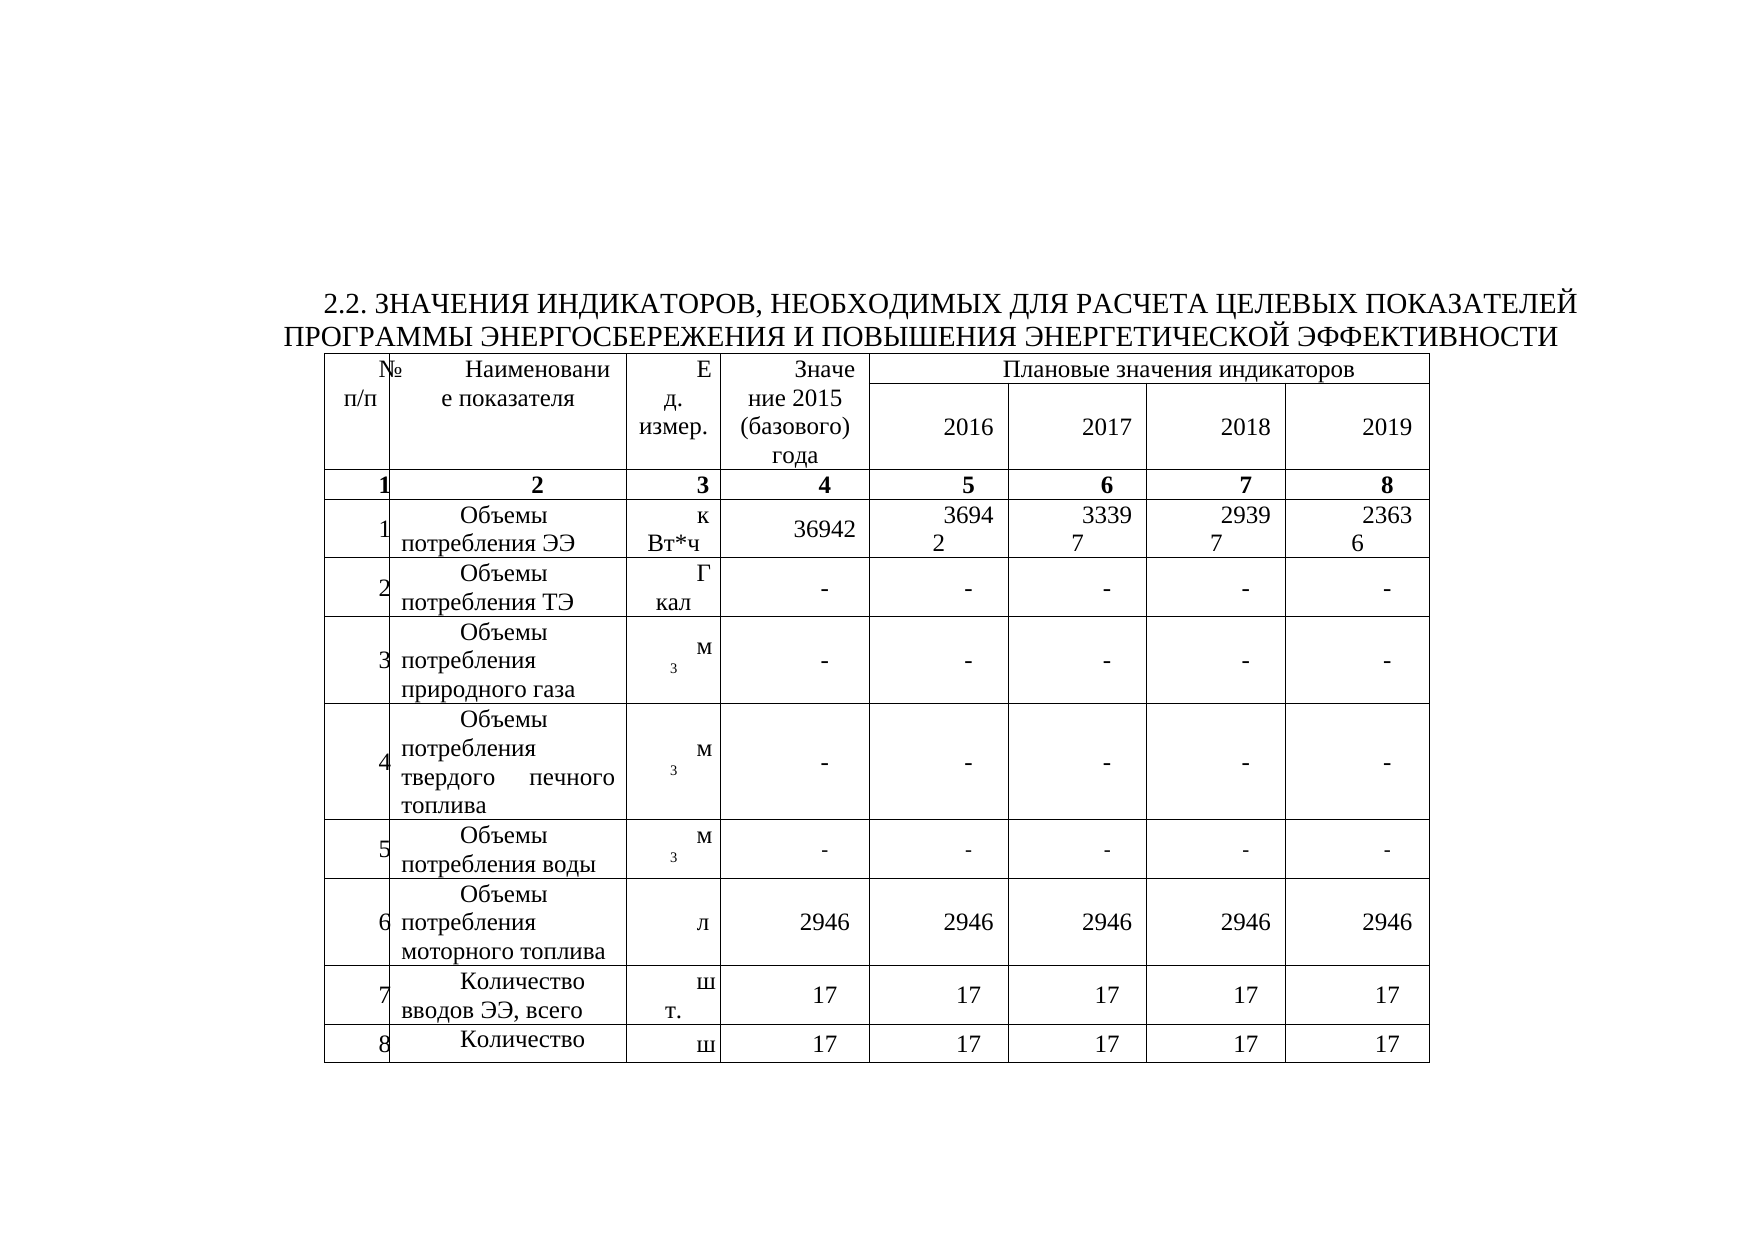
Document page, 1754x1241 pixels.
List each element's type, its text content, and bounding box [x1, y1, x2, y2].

table_cell 8 [325, 1025, 389, 1062]
table_cell Количество вводов ЭЭ, всего [390, 966, 626, 1023]
table_cell - [870, 617, 1008, 703]
table_cell - [1009, 704, 1146, 819]
table_cell 2946 [1147, 879, 1285, 965]
table_cell Объемы потребления твердого печного топлива [390, 704, 626, 819]
table_cell 3 [325, 617, 389, 703]
table_cell - [870, 558, 1008, 616]
table_cell 23636 [1286, 500, 1429, 557]
table_cell 1 [325, 470, 389, 499]
table_cell 36942 [870, 500, 1008, 557]
table_cell 8 [1286, 470, 1429, 499]
table_cell 2946 [1009, 879, 1146, 965]
table_cell - [721, 820, 869, 878]
table_header Значение 2015 (базового) года [721, 354, 869, 469]
table_header Плановые значения индикаторов [870, 354, 1429, 383]
table_header Ед. измер. [627, 354, 720, 469]
table_cell 17 [1147, 966, 1285, 1023]
table_cell м3 [627, 704, 720, 819]
table_cell Гкал [627, 558, 720, 616]
table_cell 7 [1147, 470, 1285, 499]
text 2.2. ЗНАЧЕНИЯ ИНДИКАТОРОВ, НЕОБХОДИМЫХ ДЛЯ РАСЧЕТА ЦЕЛЕВЫХ ПОКАЗАТЕЛЕЙ ПРОГРАММЫ ЭНЕРГОСБЕРЕЖЕНИЯ И ПОВЫШЕНИЯ ЭНЕРГЕТИЧЕСКОЙ ЭФФЕКТИВНОСТИ [207, 286, 1636, 353]
table_cell 17 [870, 966, 1008, 1023]
table_cell 17 [1286, 966, 1429, 1023]
table_cell 17 [1286, 1025, 1429, 1062]
table_cell Объемы потребления воды [390, 820, 626, 878]
table_cell - [1286, 820, 1429, 878]
table_cell - [1286, 704, 1429, 819]
table_cell - [1147, 617, 1285, 703]
table_cell - [1286, 558, 1429, 616]
table_cell - [1147, 820, 1285, 878]
table_header № п/п [325, 354, 389, 469]
table_cell 2946 [1286, 879, 1429, 965]
table_cell 6 [1009, 470, 1146, 499]
table_cell - [1009, 558, 1146, 616]
table_cell 2019 [1286, 384, 1429, 469]
table_cell Объемы потребления природного газа [390, 617, 626, 703]
table_cell 17 [1009, 1025, 1146, 1062]
table_cell - [1147, 704, 1285, 819]
table_cell 17 [1147, 1025, 1285, 1062]
table_cell 2 [325, 558, 389, 616]
table_cell - [721, 704, 869, 819]
table_cell 2 [390, 470, 626, 499]
table_cell 33397 [1009, 500, 1146, 557]
table_header Наименование показателя [390, 354, 626, 469]
table_cell 2017 [1009, 384, 1146, 469]
table_cell л [627, 879, 720, 965]
table_cell 17 [1009, 966, 1146, 1023]
table_cell 2946 [721, 879, 869, 965]
table_cell 2018 [1147, 384, 1285, 469]
table_cell Объемы потребления ТЭ [390, 558, 626, 616]
table_cell - [721, 617, 869, 703]
table_cell 5 [325, 820, 389, 878]
table_cell 7 [325, 966, 389, 1023]
table_cell 2946 [870, 879, 1008, 965]
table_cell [390, 1025, 626, 1062]
table_cell - [870, 820, 1008, 878]
table_cell м3 [627, 820, 720, 878]
table_cell Объемы потребления моторного топлива [390, 879, 626, 965]
table_cell 3 [627, 470, 720, 499]
table_cell кВт*ч [627, 500, 720, 557]
table_cell - [721, 558, 869, 616]
table_cell 1 [325, 500, 389, 557]
table_cell 17 [870, 1025, 1008, 1062]
table_cell 17 [721, 1025, 869, 1062]
table_cell 36942 [721, 500, 869, 557]
table_cell 6 [325, 879, 389, 965]
table_cell - [1009, 820, 1146, 878]
table_cell - [1286, 617, 1429, 703]
table_cell - [1009, 617, 1146, 703]
table_cell м3 [627, 617, 720, 703]
table_cell 4 [721, 470, 869, 499]
table_cell 5 [870, 470, 1008, 499]
table_cell 4 [325, 704, 389, 819]
table_cell 29397 [1147, 500, 1285, 557]
table_cell 17 [721, 966, 869, 1023]
table_cell шт. [627, 966, 720, 1023]
table_cell шт. [627, 1025, 720, 1062]
table_cell 2016 [870, 384, 1008, 469]
table_cell - [1147, 558, 1285, 616]
table_cell Объемы потребления ЭЭ [390, 500, 626, 557]
table_cell - [870, 704, 1008, 819]
